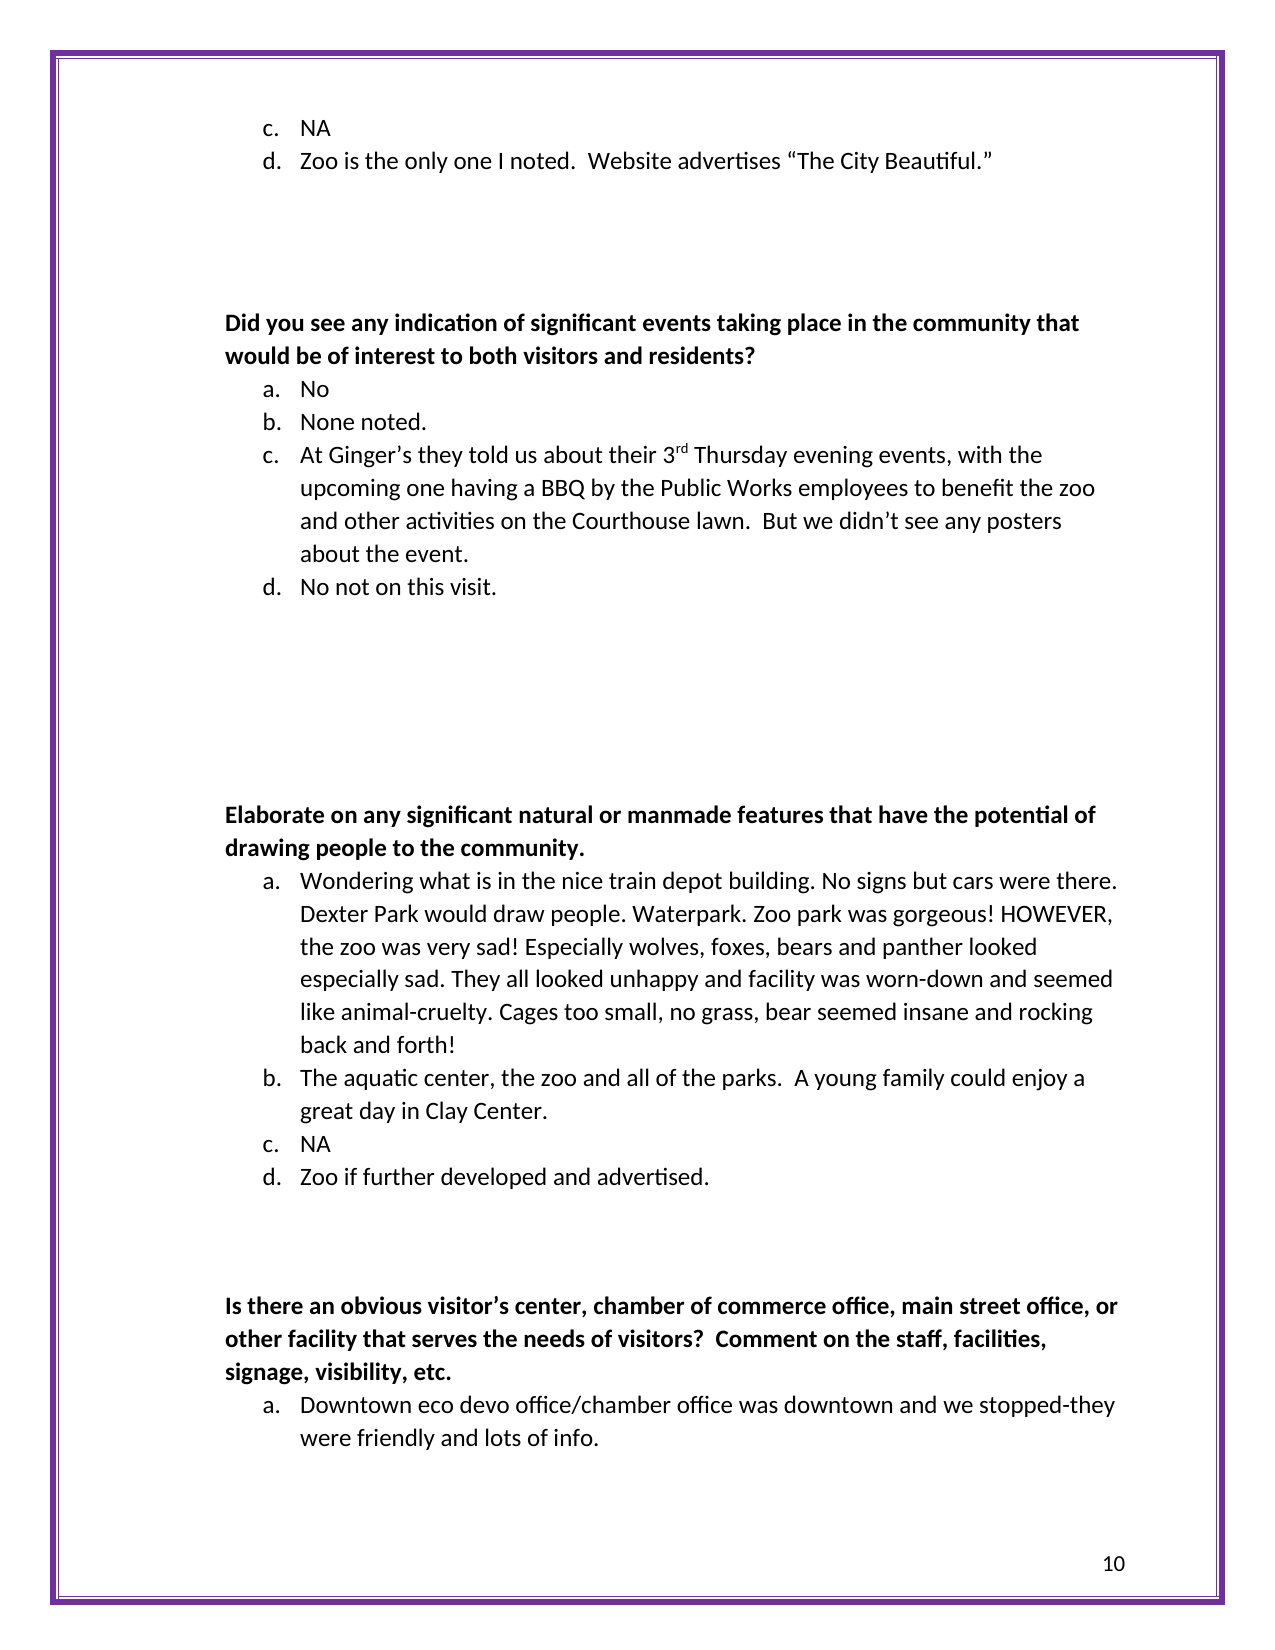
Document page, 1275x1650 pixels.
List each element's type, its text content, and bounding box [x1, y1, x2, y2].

list Is there an obvious visitor’s center, chamber of commerce office, main street office, or other facility that serves the needs of visitors? Comment on the staff, facilities, signage, visibility, etc. [225, 1290, 1125, 1387]
list Zoo if further developed and advertised. [262, 1161, 1125, 1192]
list Elaborate on any significant natural or manmade features that have the potential of drawing people to the community. [225, 799, 1125, 862]
list None noted. [262, 406, 1125, 437]
list Downtown eco devo office/chamber office was downtown and we stopped-they were friendly and lots of info. [262, 1389, 1125, 1452]
list The aquatic center, the zoo and all of the parks. A young family could enjoy a great day in Clay Center. [262, 1062, 1125, 1126]
list Wondering what is in the nice train depot building. No signs but cars were there. Dexter Park would draw people. Waterpark. Zoo park was gorgeous! HOWEVER, the zoo was very sad! Especially wolves, foxes, bears and panther looked especially sad. They all looked unhappy and facility was worn-down and seemed like animal-cruelty. Cages too small, no grass, bear seemed insane and rocking back and forth! [262, 865, 1125, 1060]
list NA [262, 112, 1125, 143]
list No not on this visit. [262, 571, 1125, 601]
list No [262, 373, 1125, 404]
list NA [262, 1128, 1125, 1159]
list Zoo is the only one I noted. Website advertises “The City Beautiful.” [262, 145, 1125, 176]
list At Ginger’s they told us about their 3rd Thursday evening events, with the upcoming one having a BBQ by the Public Works employees to benefit the zoo and other activities on the Courthouse lawn. But we didn’t see any posters about the event. [262, 439, 1125, 568]
list Did you see any indication of significant events taking place in the community that would be of interest to both visitors and residents? [225, 308, 1125, 371]
